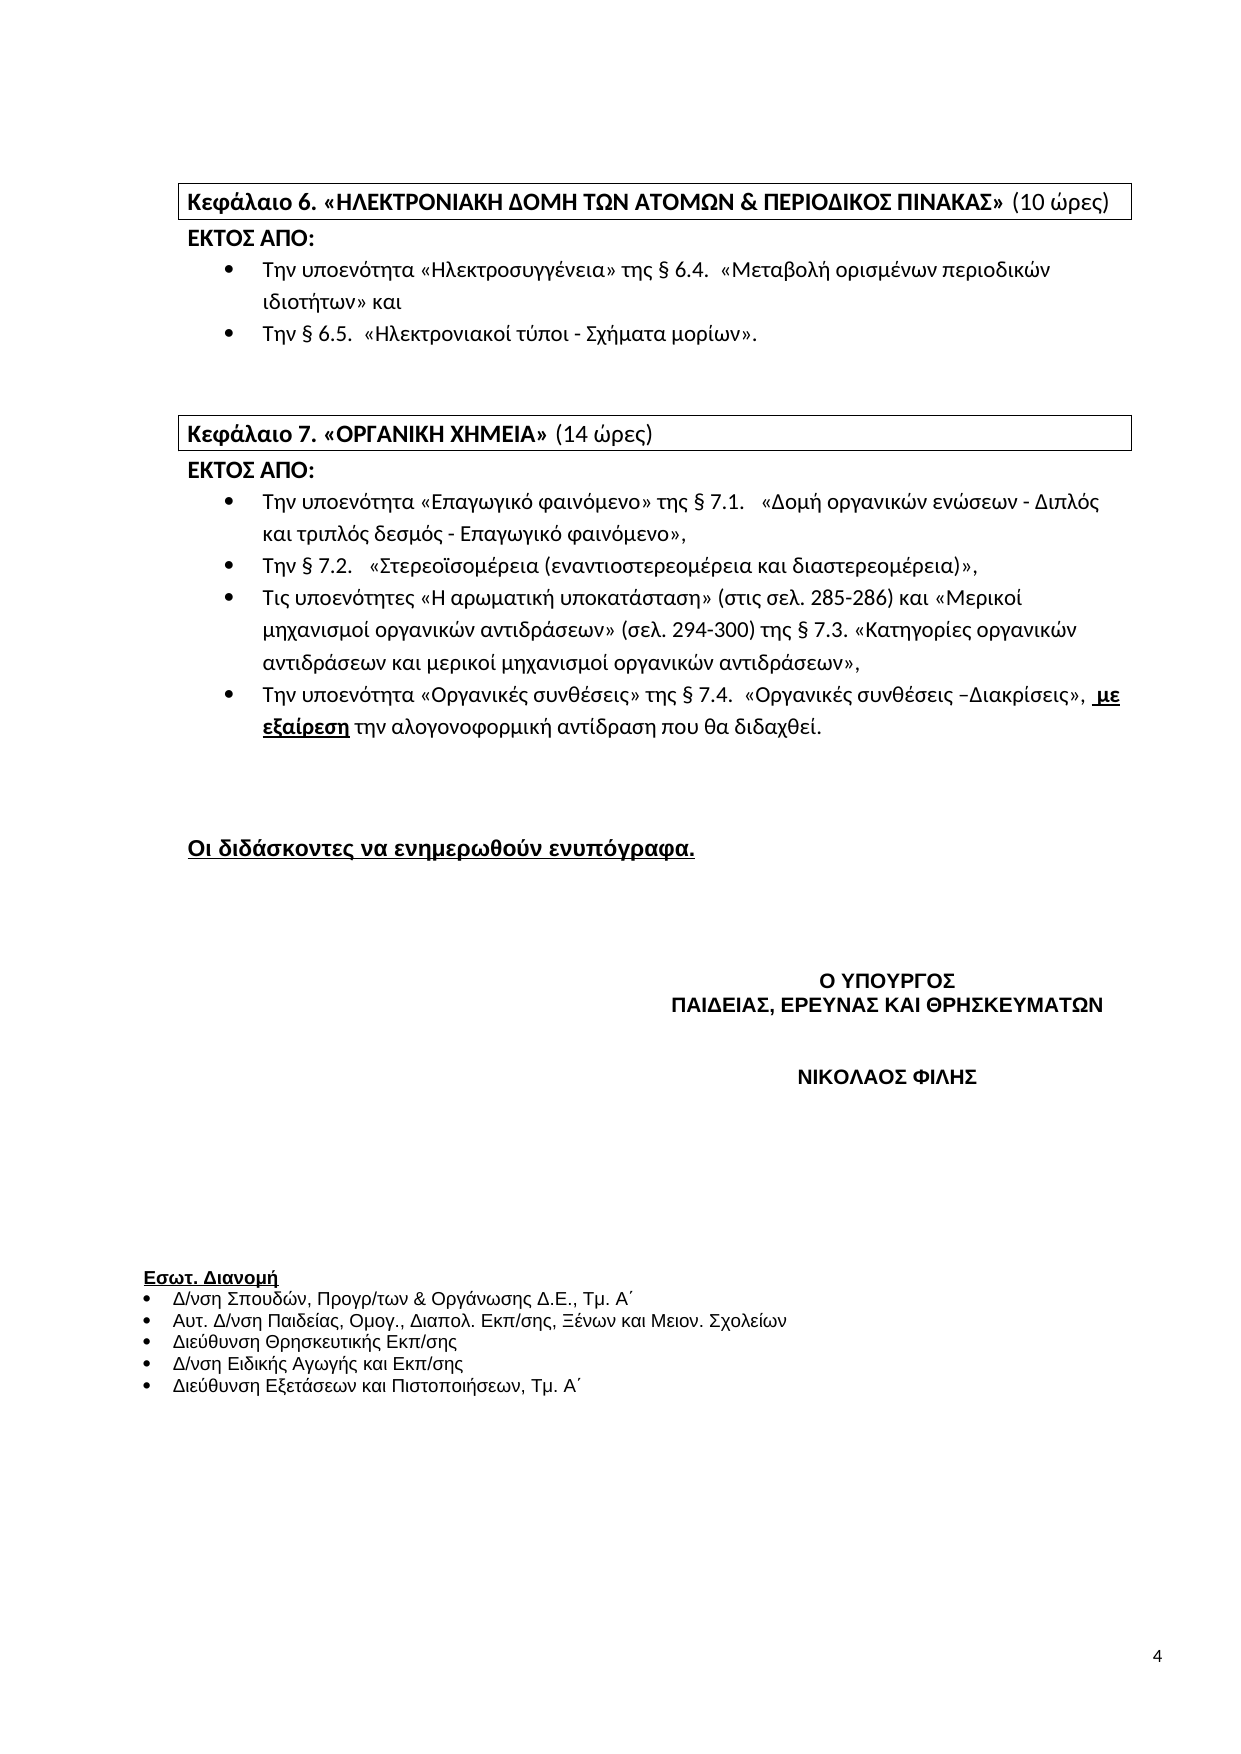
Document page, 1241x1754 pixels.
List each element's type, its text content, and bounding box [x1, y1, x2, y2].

text ΝΙΚΟΛΑΟΣ ΦΙΛΗΣ [656, 1065, 1118, 1089]
list Την υποενότητα «Επαγωγικό φαινόμενο» της § 7.1. «Δομή οργανικών ενώσεων - Διπλός και τριπλός δεσμός - Επαγωγικό φαινόμενο», [225, 487, 1122, 547]
list Δ/νση Σπουδών, Προγρ/των & Οργάνωσης Δ.Ε., Τμ. Α΄ [143, 1288, 1160, 1310]
text ΕKTΟΣ ΑΠΟ: [187, 454, 1122, 484]
list Τις υποενότητες «Η αρωματική υποκατάσταση» (στις σελ. 285-286) και «Μερικοί μηχανισμοί οργανικών αντιδράσεων» (σελ. 294-300) της § 7.3. «Κατηγορίες οργανικών αντιδράσεων και μερικοί μηχανισμοί οργανικών αντιδράσεων», [225, 583, 1122, 676]
text Κεφάλαιο 7. «ΟΡΓΑΝΙΚΗ ΧΗΜΕΙΑ» (14 ώρες) [179, 416, 1131, 450]
list Την § 7.2. «Στερεοϊσομέρεια (εναντιοστερεομέρεια και διαστερεομέρεια)», [225, 551, 1122, 579]
text Εσωτ. Διανομή [143, 1266, 1107, 1288]
list Διεύθυνση Εξετάσεων και Πιστοποιήσεων, Τμ. Α΄ [143, 1375, 1160, 1396]
list Δ/νση Ειδικής Αγωγής και Εκπ/σης [143, 1353, 1160, 1375]
text ΠΑΙΔΕΙΑΣ, ΕΡΕΥΝΑΣ ΚΑΙ ΘΡΗΣΚΕΥΜΑΤΩΝ [656, 993, 1118, 1017]
text Ο ΥΠΟΥΡΓΟΣ [656, 969, 1118, 993]
text ΕKTΟΣ ΑΠΟ: [187, 222, 1122, 253]
list Την § 6.5. «Ηλεκτρονιακοί τύποι - Σχήματα μορίων». [225, 319, 1122, 347]
list Την υποενότητα «Ηλεκτροσυγγένεια» της § 6.4. «Μεταβολή ορισμένων περιοδικών ιδιοτήτων» και [225, 255, 1122, 315]
list Διεύθυνση Θρησκευτικής Εκπ/σης [143, 1331, 1160, 1353]
list Την υποενότητα «Οργανικές συνθέσεις» της § 7.4. «Οργανικές συνθέσεις –Διακρίσεις», με εξαίρεση την αλογονοφορμική αντίδραση που θα διδαχθεί. [225, 680, 1122, 740]
text Οι διδάσκοντες να ενημερωθούν ενυπόγραφα. [187, 835, 1122, 862]
text Κεφάλαιο 6. «ΗΛΕΚΤΡΟΝΙΑΚΗ ΔΟΜΗ ΤΩΝ ΑΤΟΜΩΝ & ΠΕΡΙΟΔΙΚΟΣ ΠΙΝΑΚΑΣ» (10 ώρες) [179, 184, 1131, 219]
list Αυτ. Δ/νση Παιδείας, Ομογ., Διαπολ. Εκπ/σης, Ξένων και Μειον. Σχολείων [143, 1310, 1160, 1331]
